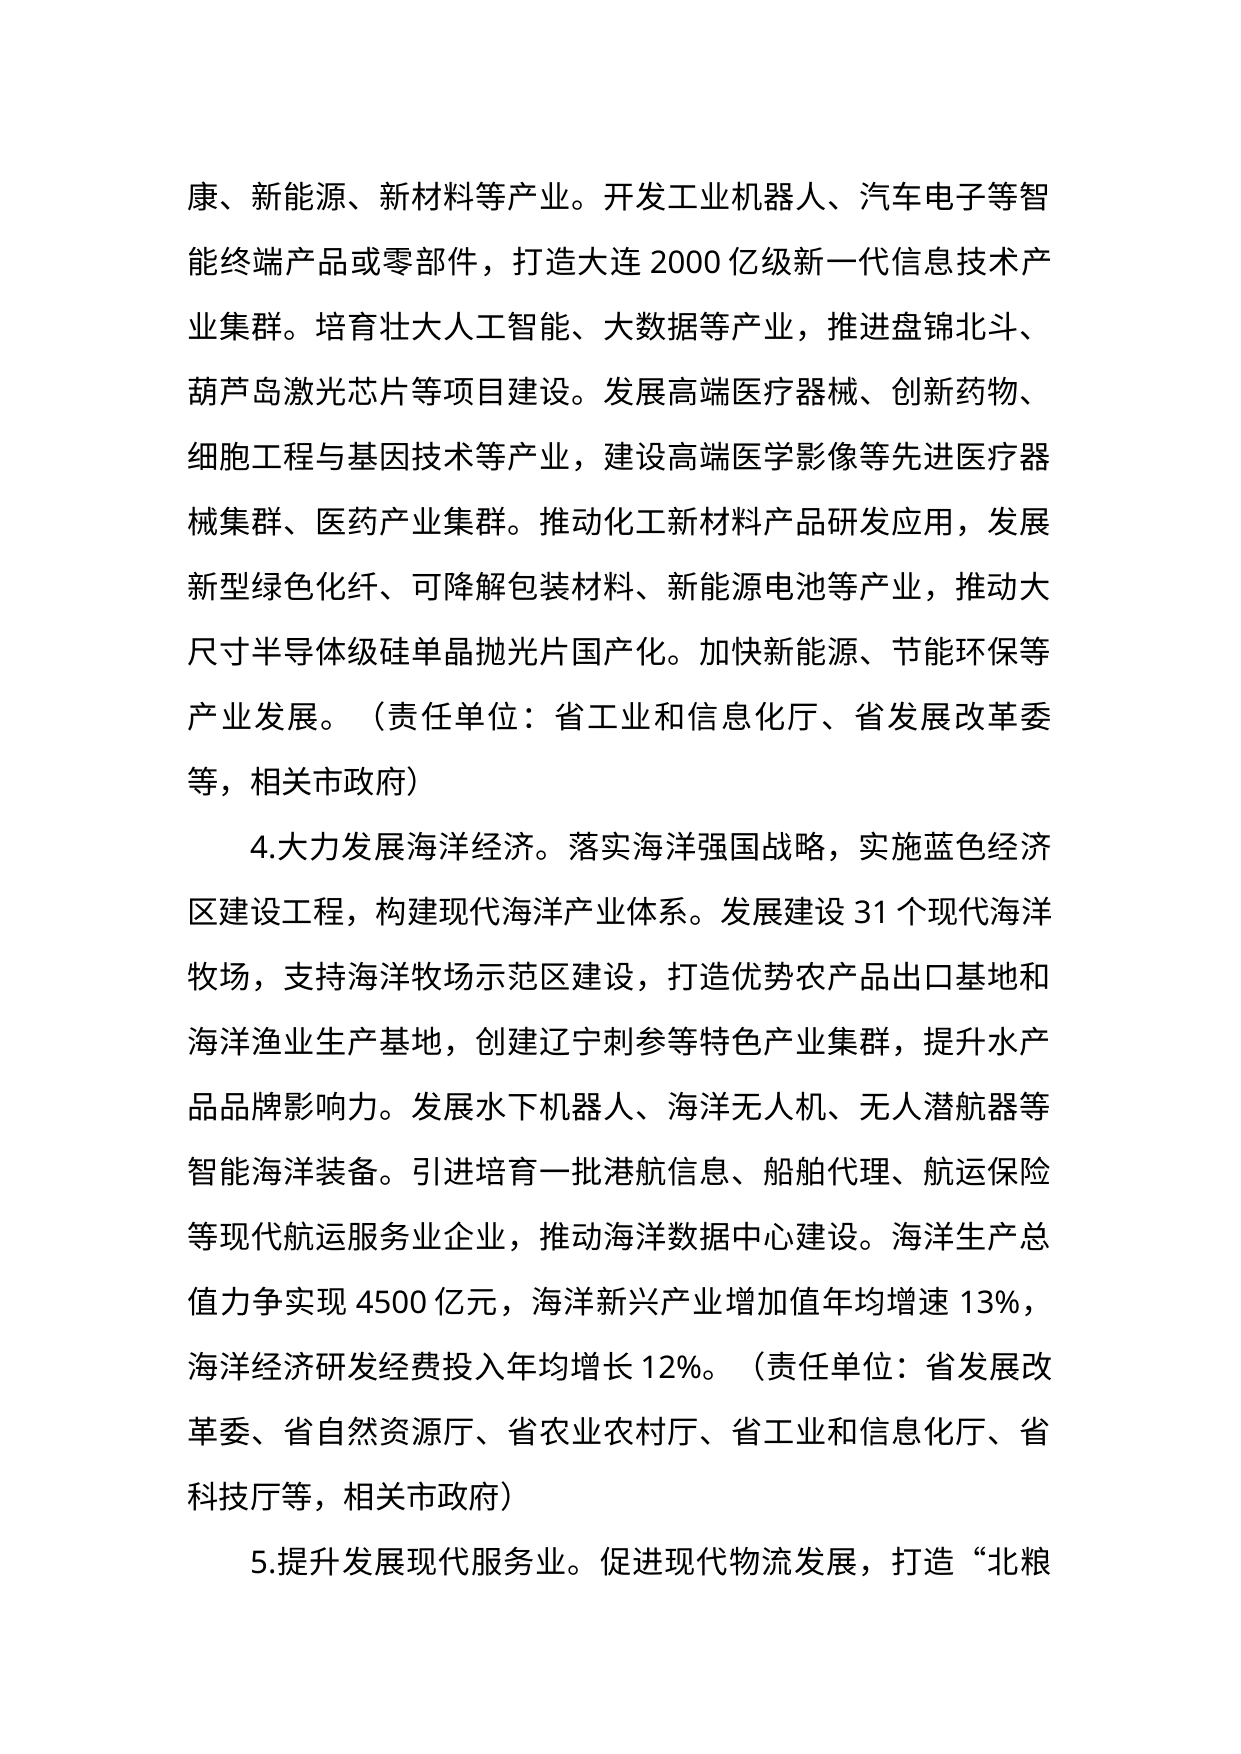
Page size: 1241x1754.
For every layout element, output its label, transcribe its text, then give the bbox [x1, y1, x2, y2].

text 4.大力发展海洋经济。落实海洋强国战略，实施蓝色经济区建设工程，构建现代海洋产业体系。发展建设31个现代海洋牧场，支持海洋牧场示范区建设，打造优势农产品出口基地和海洋渔业生产基地，创建辽宁刺参等特色产业集群，提升水产品品牌影响力。发展水下机器人、海洋无人机、无人潜航器等智能海洋装备。引进培育一批港航信息、船舶代理、航运保险等现代航运服务业企业，推动海洋数据中心建设。海洋生产总值力争实现4500亿元，海洋新兴产业增加值年均增速13%，海洋经济研发经费投入年均增长12%。（责任单位：省发展改革委、省自然资源厅、省农业农村厅、省工业和信息化厅、省科技厅等，相关市政府） [187, 812, 1053, 1527]
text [187, 162, 1053, 812]
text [187, 1527, 1053, 1592]
